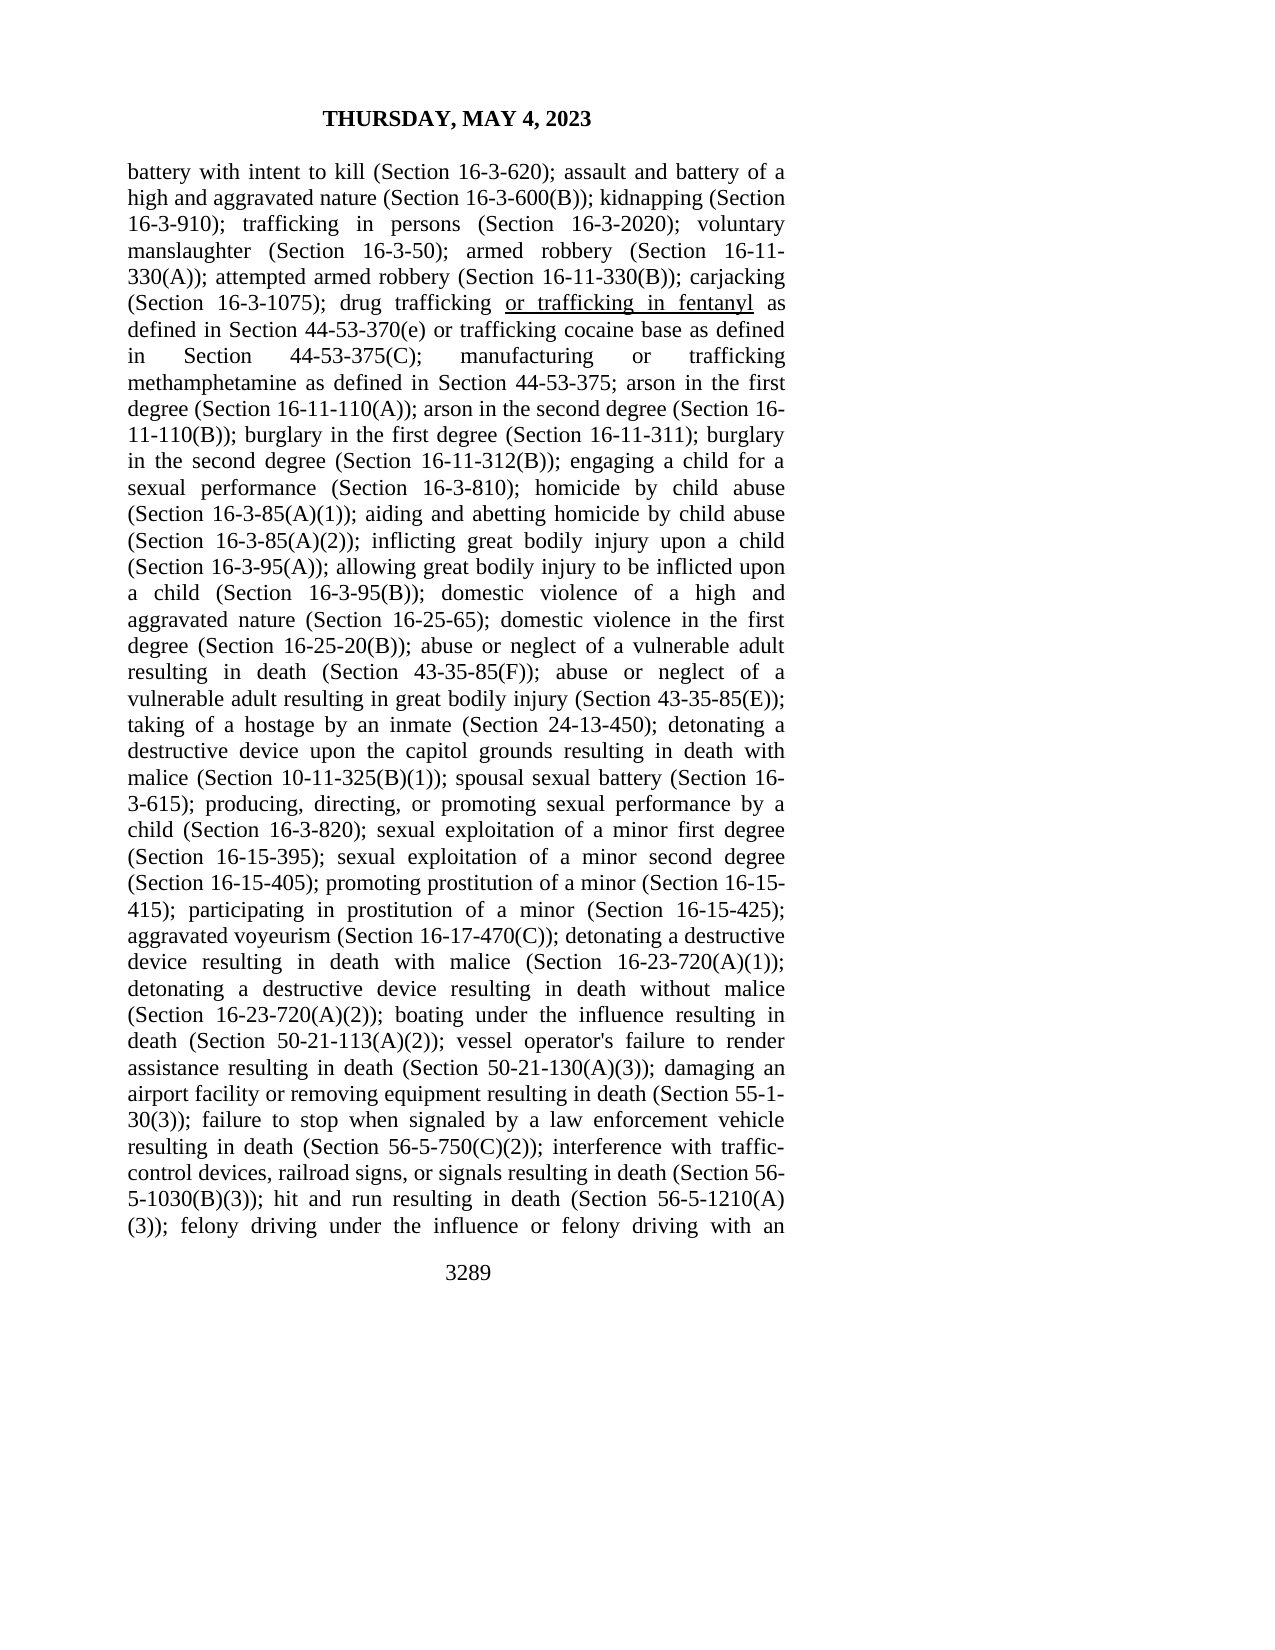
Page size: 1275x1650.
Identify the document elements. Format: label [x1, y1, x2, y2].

text [127, 158, 786, 1238]
